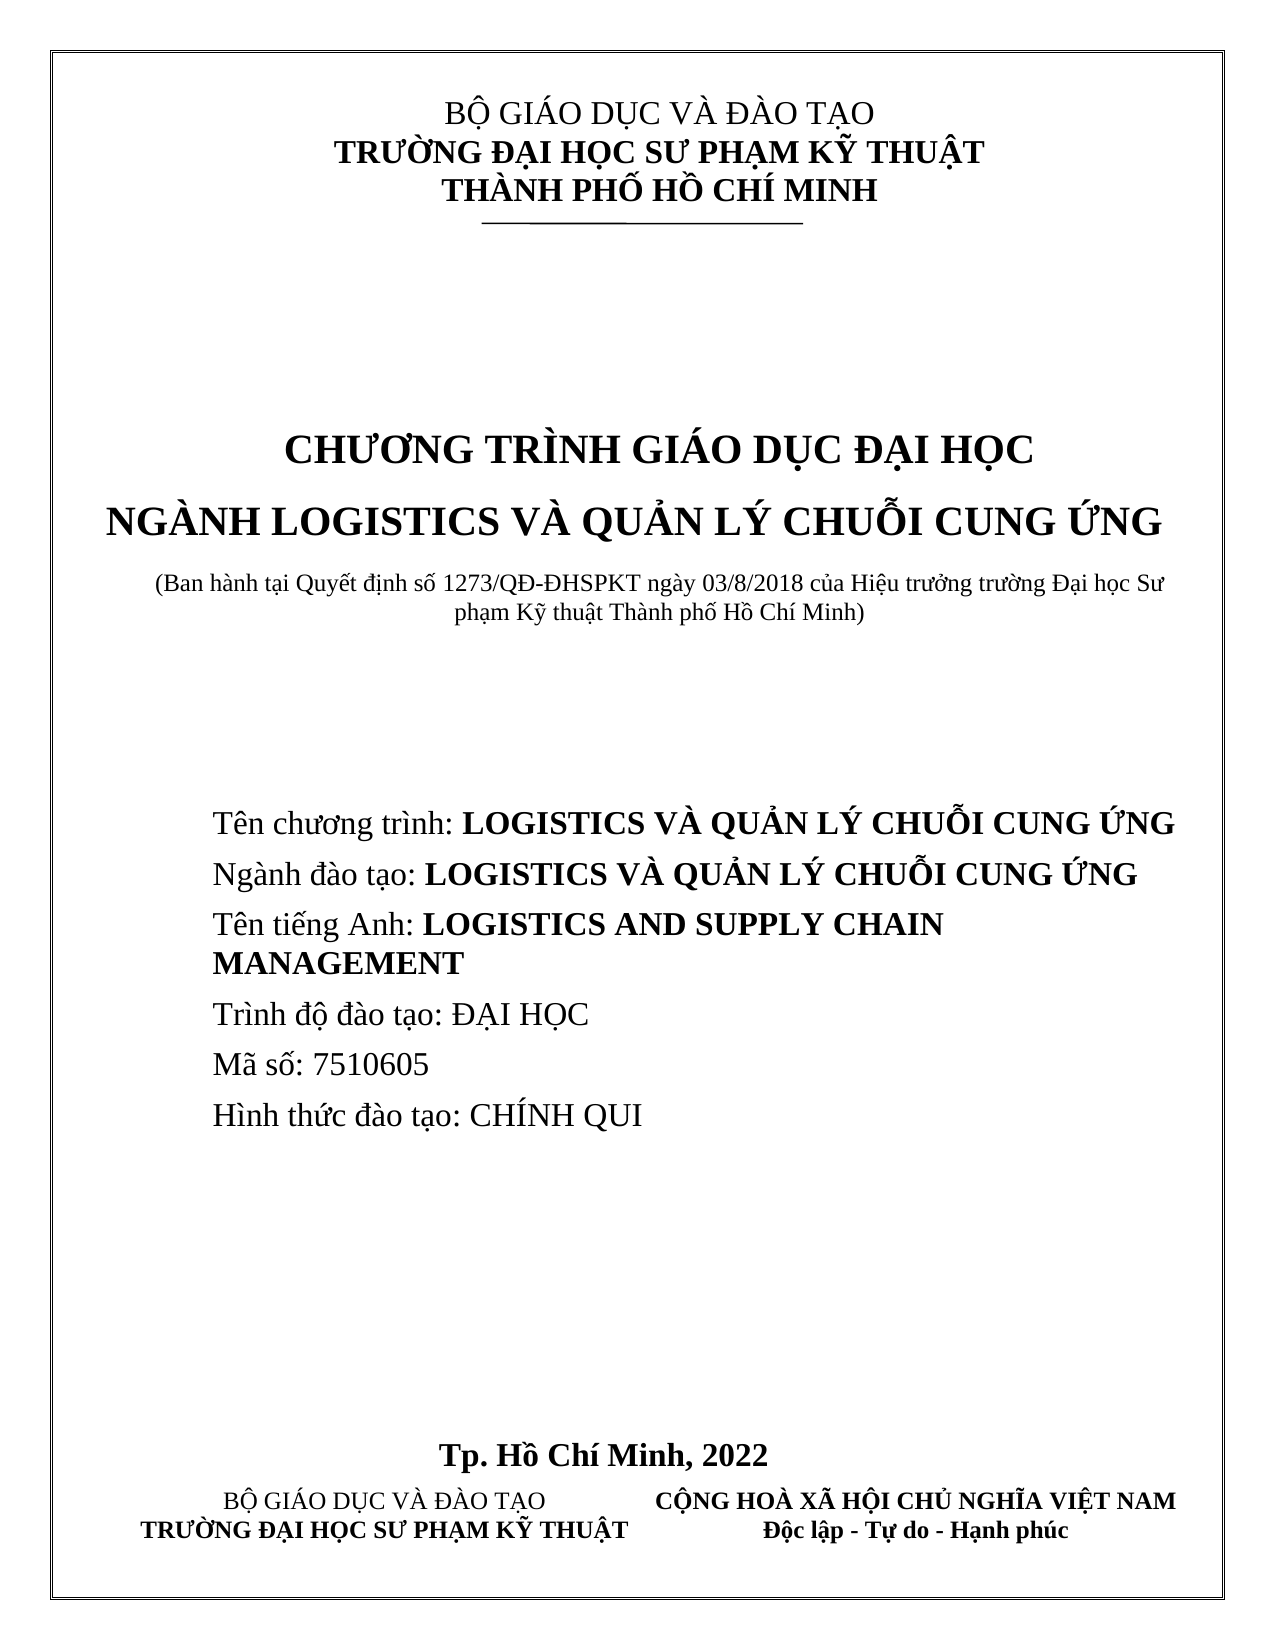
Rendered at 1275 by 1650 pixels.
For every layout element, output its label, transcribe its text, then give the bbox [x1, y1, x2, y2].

text Tp. Hồ Chí Minh, 2022 [137, 1435, 1181, 1473]
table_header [641, 1486, 1191, 1556]
text NGÀNH LOGISTICS VÀ QUẢN LÝ CHUỖI CUNG ỨNG [87, 496, 1181, 544]
text CHƯƠNG TRÌNH GIÁO DỤC ĐẠI HỌC [137, 424, 1181, 472]
text BỘ GIÁO DỤC VÀ ĐÀO TẠO [137, 94, 1181, 132]
text Ngành đào tạo: LOGISTICS VÀ QUẢN LÝ CHUỖI CUNG ỨNG [212, 854, 1181, 892]
text THÀNH PHỐ HỒ CHÍ MINH [137, 170, 1181, 209]
text (Ban hành tại Quyết định số 1273/QĐ-ĐHSPKT ngày 03/8/2018 của Hiệu trưởng trường Đại học Sư phạm Kỹ thuật Thành phố Hồ Chí Minh) [137, 568, 1181, 626]
text Mã số: 7510605 [137, 1045, 1181, 1083]
text Trình độ đào tạo: ĐẠI HỌC [137, 994, 1181, 1032]
text Tên chương trình: LOGISTICS VÀ QUẢN LÝ CHUỖI CUNG ỨNG [212, 803, 1181, 841]
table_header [128, 1486, 641, 1556]
text Tên tiếng Anh: LOGISTICS AND SUPPLY CHAIN MANAGEMENT [212, 905, 1181, 981]
text Hình thức đào tạo: CHÍNH QUI [212, 1096, 1181, 1134]
text TRƯỜNG ĐẠI HỌC SƯ PHẠM KỸ THUẬT [137, 132, 1181, 170]
